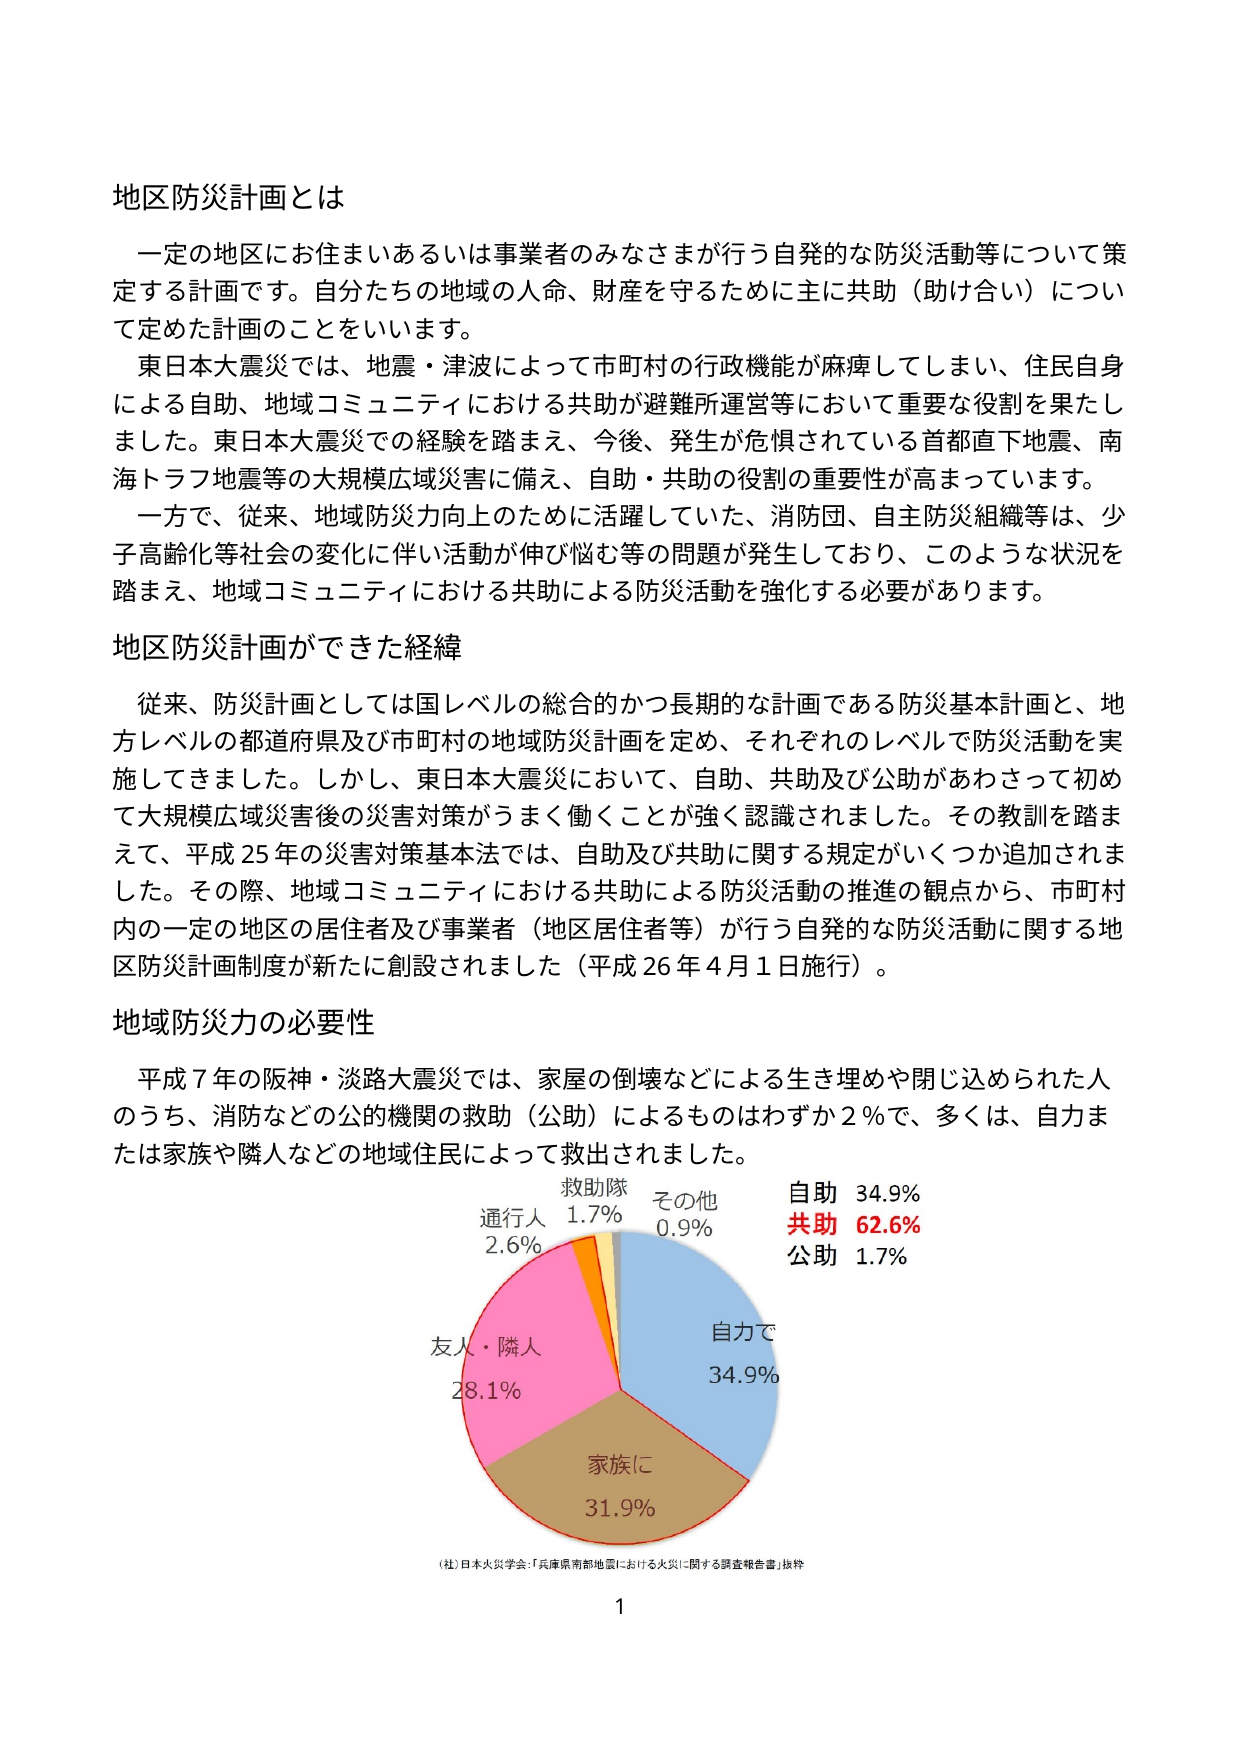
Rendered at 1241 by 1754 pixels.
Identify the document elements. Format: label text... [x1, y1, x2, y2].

text たは家族や隣人などの地域住民によって救出されました。 [112, 1133, 1128, 1171]
text 平成７年の阪神・淡路大震災では、家屋の倒壊などによる生き埋めや閉じ込められた人 [112, 1058, 1128, 1096]
text 地区防災計画とは [112, 158, 1128, 233]
text 一方で、従来、地域防災力向上のために活躍していた、消防団、自主防災組織等は、少子高齢化等社会の変化に伴い活動が伸び悩む等の問題が発生しており、このような状況を踏まえ、地域コミュニティにおける共助による防災活動を強化する必要があります。 [112, 496, 1128, 608]
text 一定の地区にお住まいあるいは事業者のみなさまが行う自発的な防災活動等について策定する計画です。自分たちの地域の人命、財産を守るために主に共助（助け合い）について定めた計画のことをいいます。 [112, 233, 1128, 346]
text 従来、防災計画としては国レベルの総合的かつ長期的な計画である防災基本計画と、地方レベルの都道府県及び市町村の地域防災計画を定め、それぞれのレベルで防災活動を実施してきました。しかし、東日本大震災において、自助、共助及び公助があわさって初めて大規模広域災害後の災害対策がうまく働くことが強く認識されました。その教訓を踏まえて、平成25年の災害対策基本法では、自助及び共助に関する規定がいくつか追加されました。その際、地域コミュニティにおける共助による防災活動の推進の観点から、市町村内の一定の地区の居住者及び事業者（地区居住者等）が行う自発的な防災活動に関する地区防災計画制度が新たに創設されました（平成26年４月１日施行）。 [112, 683, 1128, 983]
text 地域防災力の必要性 [112, 983, 1128, 1058]
text 地区防災計画ができた経緯 [112, 608, 1128, 683]
picture [309, 1171, 932, 1579]
text 東日本大震災では、地震・津波によって市町村の行政機能が麻痺してしまい、住民自身による自助、地域コミュニティにおける共助が避難所運営等において重要な役割を果たしました。東日本大震災での経験を踏まえ、今後、発生が危惧されている首都直下地震、南海トラフ地震等の大規模広域災害に備え、自助・共助の役割の重要性が高まっています。 [112, 346, 1128, 496]
text のうち、消防などの公的機関の救助（公助）によるものはわずか２％で、多くは、自力ま [112, 1096, 1128, 1133]
